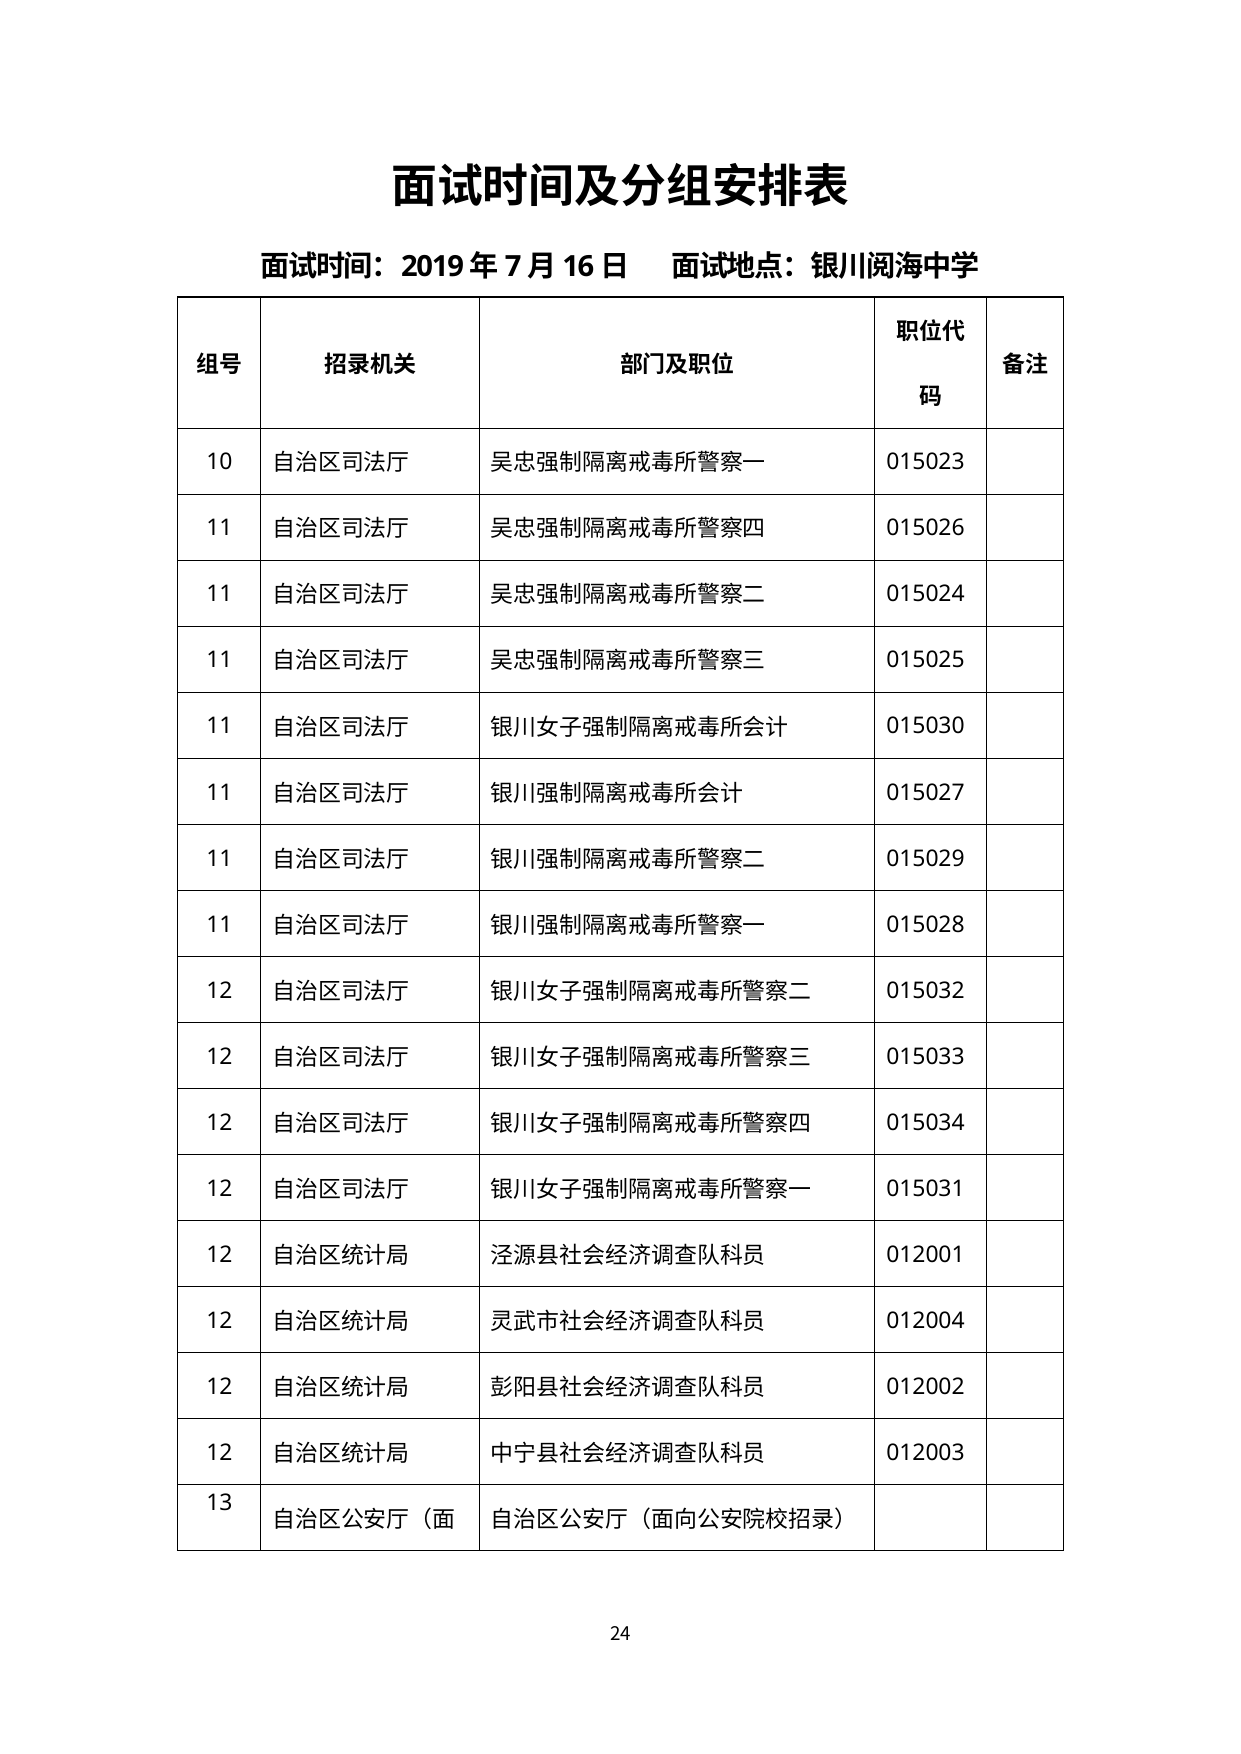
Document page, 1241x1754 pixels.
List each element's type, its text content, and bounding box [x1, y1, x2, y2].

table_cell 彭阳县社会经济调查队科员 [480, 1353, 874, 1418]
table_cell 11 [178, 759, 260, 824]
table_cell 银川强制隔离戒毒所警察二 [480, 825, 874, 890]
table_cell 自治区司法厅 [261, 1155, 479, 1220]
table_cell 11 [178, 561, 260, 626]
table_cell 银川女子强制隔离戒毒所会计 [480, 693, 874, 758]
table_cell 自治区司法厅 [261, 627, 479, 692]
table_cell 015026 [875, 495, 986, 559]
table_cell [987, 957, 1063, 1022]
table_cell 自治区司法厅 [261, 825, 479, 890]
table_cell 职位代码 [875, 298, 986, 427]
table_cell [987, 495, 1063, 559]
table_cell 11 [178, 891, 260, 956]
table_cell [987, 561, 1063, 626]
table_cell 015027 [875, 759, 986, 824]
table_cell 10 [178, 429, 260, 493]
table_cell [987, 1155, 1063, 1220]
table_cell 备注 [987, 298, 1063, 427]
table_cell 012002 [875, 1353, 986, 1418]
table_cell 13 [178, 1485, 260, 1550]
table_cell 自治区司法厅 [261, 1023, 479, 1088]
table_cell 12 [178, 1287, 260, 1352]
table_cell 泾源县社会经济调查队科员 [480, 1221, 874, 1286]
table_cell 银川女子强制隔离戒毒所警察二 [480, 957, 874, 1022]
table_cell 12 [178, 1221, 260, 1286]
table_cell 自治区司法厅 [261, 561, 479, 626]
table_cell 吴忠强制隔离戒毒所警察二 [480, 561, 874, 626]
table_cell 自治区司法厅 [261, 1089, 479, 1154]
table_cell [987, 429, 1063, 493]
table_cell 015030 [875, 693, 986, 758]
table_cell 11 [178, 825, 260, 890]
table_cell 银川女子强制隔离戒毒所警察一 [480, 1155, 874, 1220]
table_cell 015025 [875, 627, 986, 692]
table_cell 015024 [875, 561, 986, 626]
table_cell 12 [178, 1419, 260, 1484]
table_cell 自治区司法厅 [261, 759, 479, 824]
table_cell [987, 1419, 1063, 1484]
table_cell 自治区司法厅 [261, 429, 479, 493]
table_cell [987, 825, 1063, 890]
table_cell 组号 [178, 298, 260, 427]
table_header 面试时间及分组安排表 面试时间：2019年7月16日 面试地点：银川阅海中学 [177, 134, 1063, 296]
table_cell 灵武市社会经济调查队科员 [480, 1287, 874, 1352]
table_cell [987, 1023, 1063, 1088]
table_cell 自治区统计局 [261, 1419, 479, 1484]
table_cell 中宁县社会经济调查队科员 [480, 1419, 874, 1484]
table_cell 015031 [875, 1155, 986, 1220]
table_cell 自治区公安厅（面向公安院校招录） [261, 1485, 479, 1550]
table_cell 自治区统计局 [261, 1221, 479, 1286]
table_cell [987, 891, 1063, 956]
table_cell [987, 759, 1063, 824]
table_cell 吴忠强制隔离戒毒所警察三 [480, 627, 874, 692]
table_cell 12 [178, 1155, 260, 1220]
table_cell 银川女子强制隔离戒毒所警察四 [480, 1089, 874, 1154]
table_cell 012004 [875, 1287, 986, 1352]
table_cell [987, 1485, 1063, 1550]
table_cell 自治区司法厅 [261, 693, 479, 758]
table_cell 12 [178, 957, 260, 1022]
table_cell 12 [178, 1089, 260, 1154]
table_cell 银川强制隔离戒毒所警察一 [480, 891, 874, 956]
table_cell 银川强制隔离戒毒所会计 [480, 759, 874, 824]
table_cell 银川女子强制隔离戒毒所警察三 [480, 1023, 874, 1088]
table_cell 015032 [875, 957, 986, 1022]
table_cell [987, 1089, 1063, 1154]
table_cell 015033 [875, 1023, 986, 1088]
table_cell [875, 1485, 986, 1550]
table_cell 12 [178, 1023, 260, 1088]
table_cell [987, 627, 1063, 692]
table_cell 012003 [875, 1419, 986, 1484]
table_cell 自治区司法厅 [261, 957, 479, 1022]
table_cell 自治区司法厅 [261, 495, 479, 559]
table_cell 12 [178, 1353, 260, 1418]
table_cell 自治区公安厅（面向公安院校招录） [480, 1485, 874, 1550]
table_cell [987, 1353, 1063, 1418]
table_cell 015034 [875, 1089, 986, 1154]
table_cell 自治区统计局 [261, 1353, 479, 1418]
table_cell 012001 [875, 1221, 986, 1286]
table_cell 015029 [875, 825, 986, 890]
table_cell 015023 [875, 429, 986, 493]
table_cell [987, 693, 1063, 758]
table_cell 11 [178, 693, 260, 758]
table_cell 吴忠强制隔离戒毒所警察一 [480, 429, 874, 493]
table_cell 11 [178, 495, 260, 559]
table_cell 吴忠强制隔离戒毒所警察四 [480, 495, 874, 559]
table_cell 自治区统计局 [261, 1287, 479, 1352]
table_cell 部门及职位 [480, 298, 874, 427]
table_cell 11 [178, 627, 260, 692]
table_cell 招录机关 [261, 298, 479, 427]
table_cell 015028 [875, 891, 986, 956]
table_cell 自治区司法厅 [261, 891, 479, 956]
table_cell [987, 1221, 1063, 1286]
table_cell [987, 1287, 1063, 1352]
